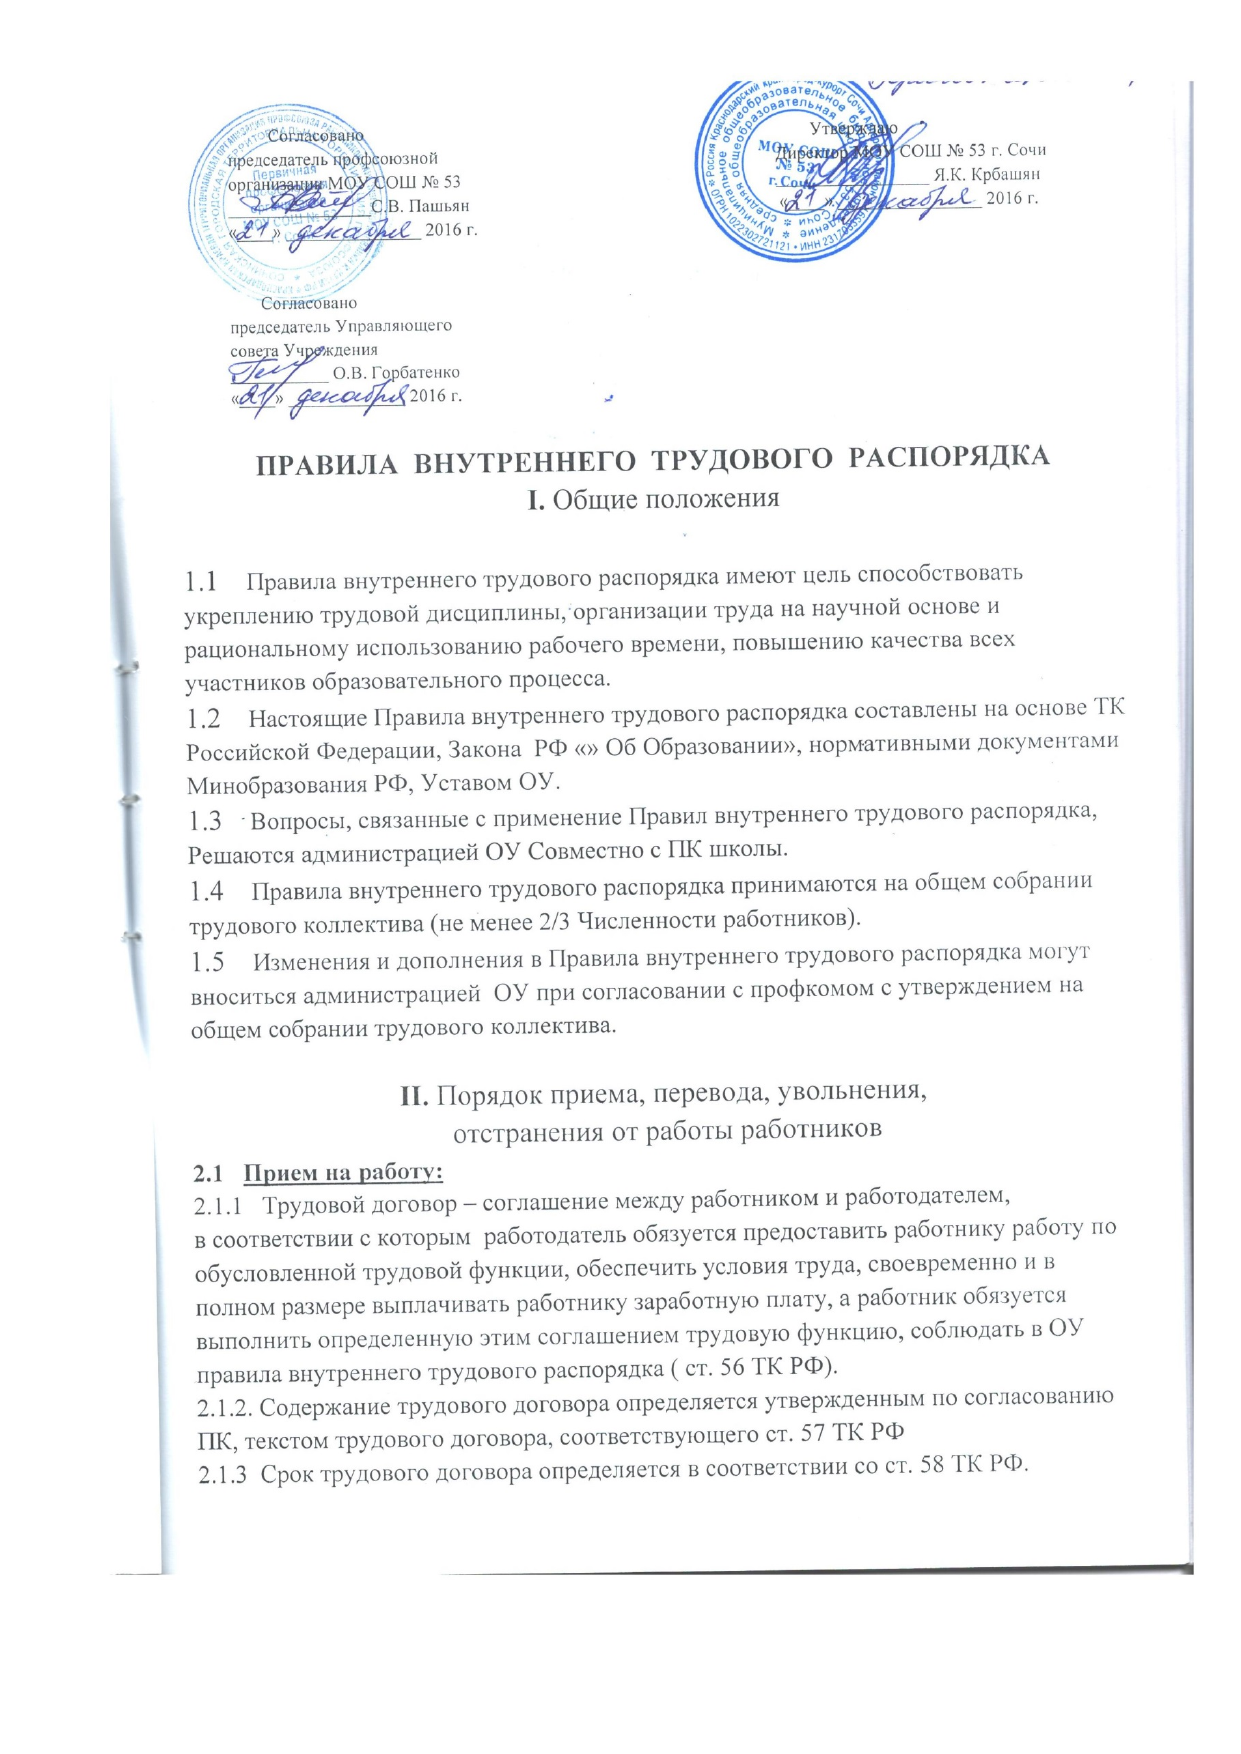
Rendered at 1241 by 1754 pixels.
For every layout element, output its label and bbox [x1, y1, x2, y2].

picture [103, 73, 1200, 1582]
